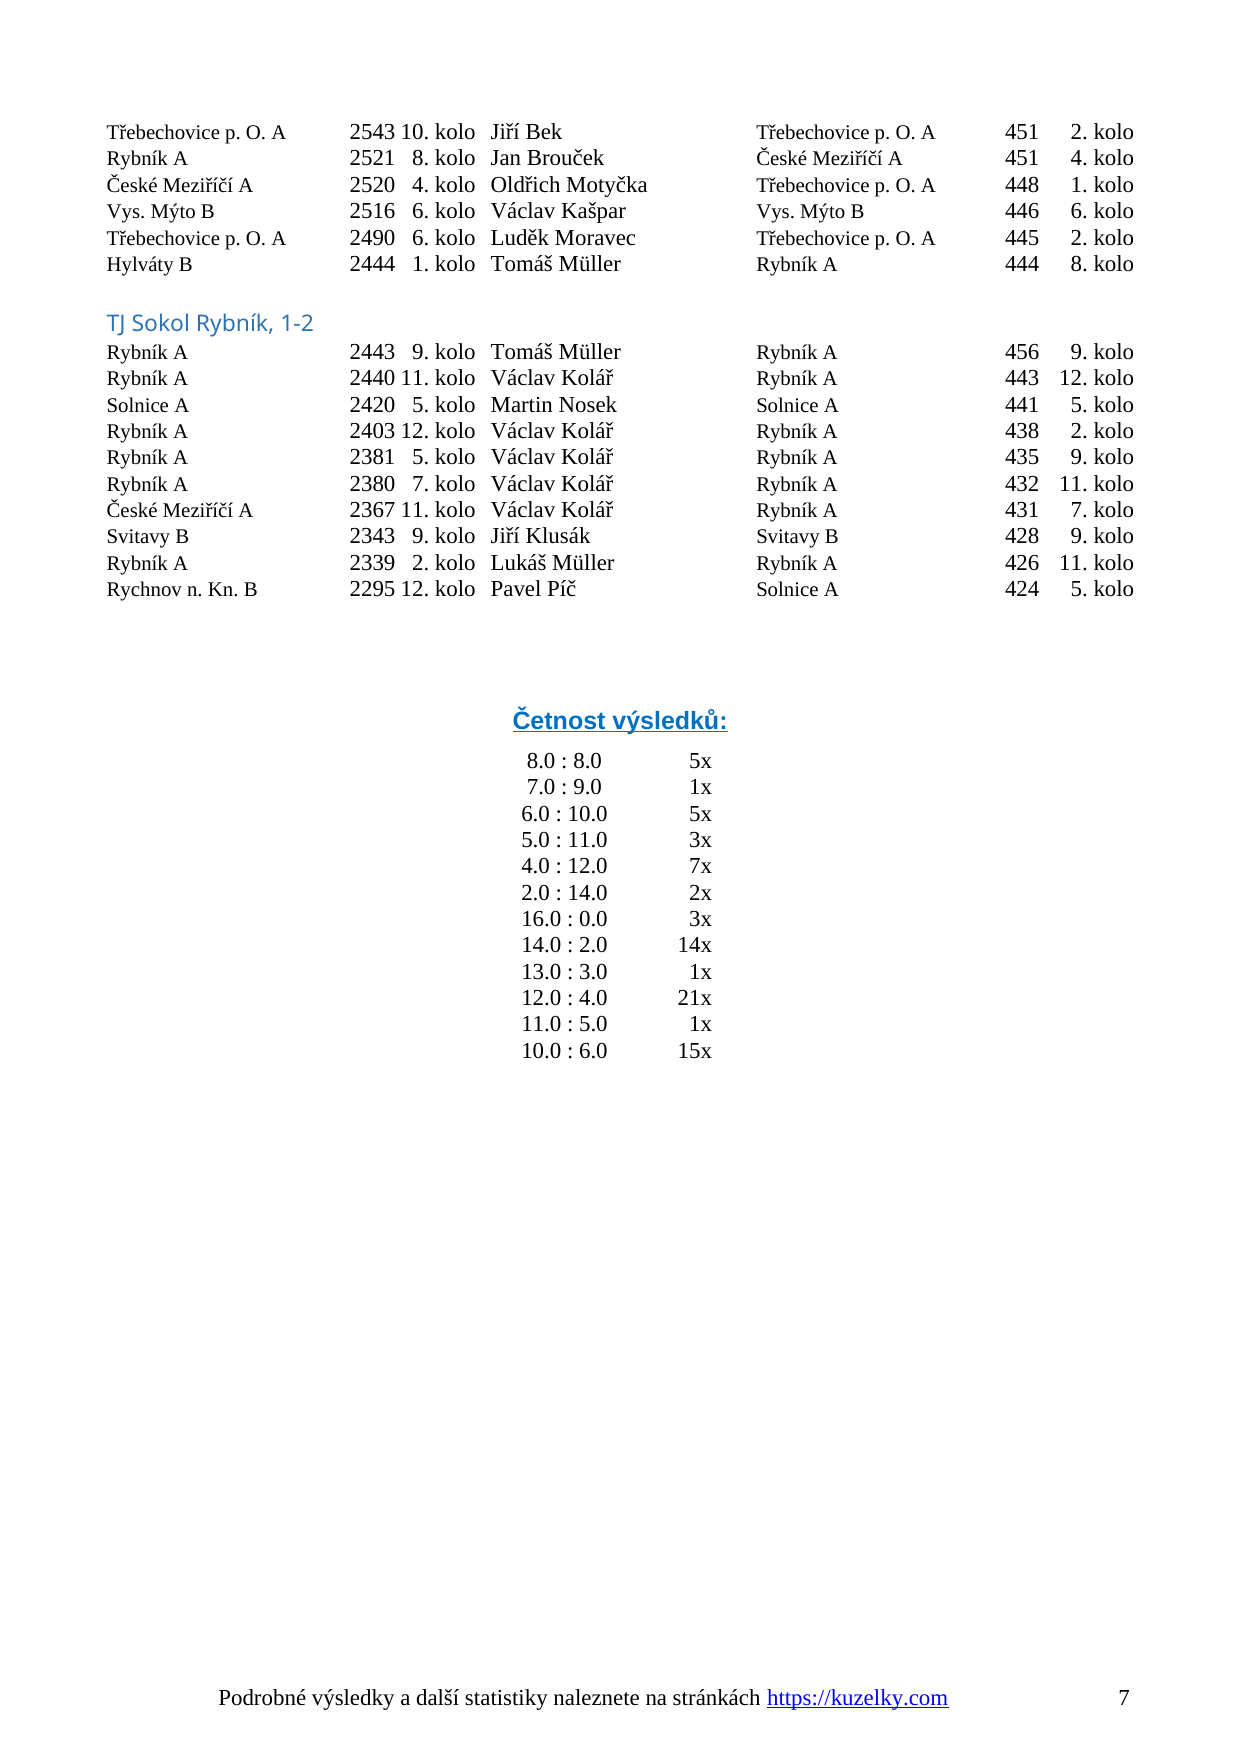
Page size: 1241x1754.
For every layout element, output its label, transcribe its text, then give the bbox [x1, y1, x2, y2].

text 8.0 : 8.0 5x [106, 747, 1134, 773]
text Rybník A 2403 12. kolo Václav Kolář Rybník A 438 2. kolo [106, 417, 1134, 443]
text 14.0 : 2.0 14x [106, 931, 1134, 958]
text Rybník A 2380 7. kolo Václav Kolář Rybník A 432 11. kolo [106, 470, 1134, 496]
text Rybník A 2443 9. kolo Tomáš Müller Rybník A 456 9. kolo [106, 338, 1134, 364]
text 5.0 : 11.0 3x [106, 826, 1134, 852]
text 4.0 : 12.0 7x [106, 852, 1134, 879]
text České Meziříčí A 2367 11. kolo Václav Kolář Rybník A 431 7. kolo [106, 496, 1134, 522]
text Třebechovice p. O. A 2490 6. kolo Luděk Moravec Třebechovice p. O. A 445 2. kolo [106, 223, 1134, 250]
text 11.0 : 5.0 1x [106, 1010, 1134, 1037]
text 7.0 : 9.0 1x [106, 773, 1134, 799]
text 6.0 : 10.0 5x [106, 799, 1134, 826]
text Solnice A 2420 5. kolo Martin Nosek Solnice A 441 5. kolo [106, 391, 1134, 417]
text Rychnov n. Kn. B 2295 12. kolo Pavel Píč Solnice A 424 5. kolo [106, 575, 1134, 602]
text České Meziříčí A 2520 4. kolo Oldřich Motyčka Třebechovice p. O. A 448 1. kolo [106, 171, 1134, 197]
text Třebechovice p. O. A 2543 10. kolo Jiří Bek Třebechovice p. O. A 451 2. kolo [106, 118, 1134, 144]
text 16.0 : 0.0 3x [106, 905, 1134, 931]
text Rybník A 2381 5. kolo Václav Kolář Rybník A 435 9. kolo [106, 443, 1134, 470]
text Rybník A 2521 8. kolo Jan Brouček České Meziříčí A 451 4. kolo [106, 144, 1134, 171]
text 12.0 : 4.0 21x [106, 984, 1134, 1010]
text Svitavy B 2343 9. kolo Jiří Klusák Svitavy B 428 9. kolo [106, 522, 1134, 549]
text Rybník A 2440 11. kolo Václav Kolář Rybník A 443 12. kolo [106, 364, 1134, 391]
text 2.0 : 14.0 2x [106, 879, 1134, 905]
text Četnost výsledků: [94, 706, 1145, 734]
text 10.0 : 6.0 15x [106, 1037, 1134, 1063]
text Hylváty B 2444 1. kolo Tomáš Müller Rybník A 444 8. kolo [106, 250, 1134, 276]
subtitle TJ Sokol Rybník, 1-2 [106, 307, 1134, 338]
text Vys. Mýto B 2516 6. kolo Václav Kašpar Vys. Mýto B 446 6. kolo [106, 197, 1134, 223]
text 13.0 : 3.0 1x [106, 958, 1134, 984]
text Rybník A 2339 2. kolo Lukáš Müller Rybník A 426 11. kolo [106, 549, 1134, 575]
